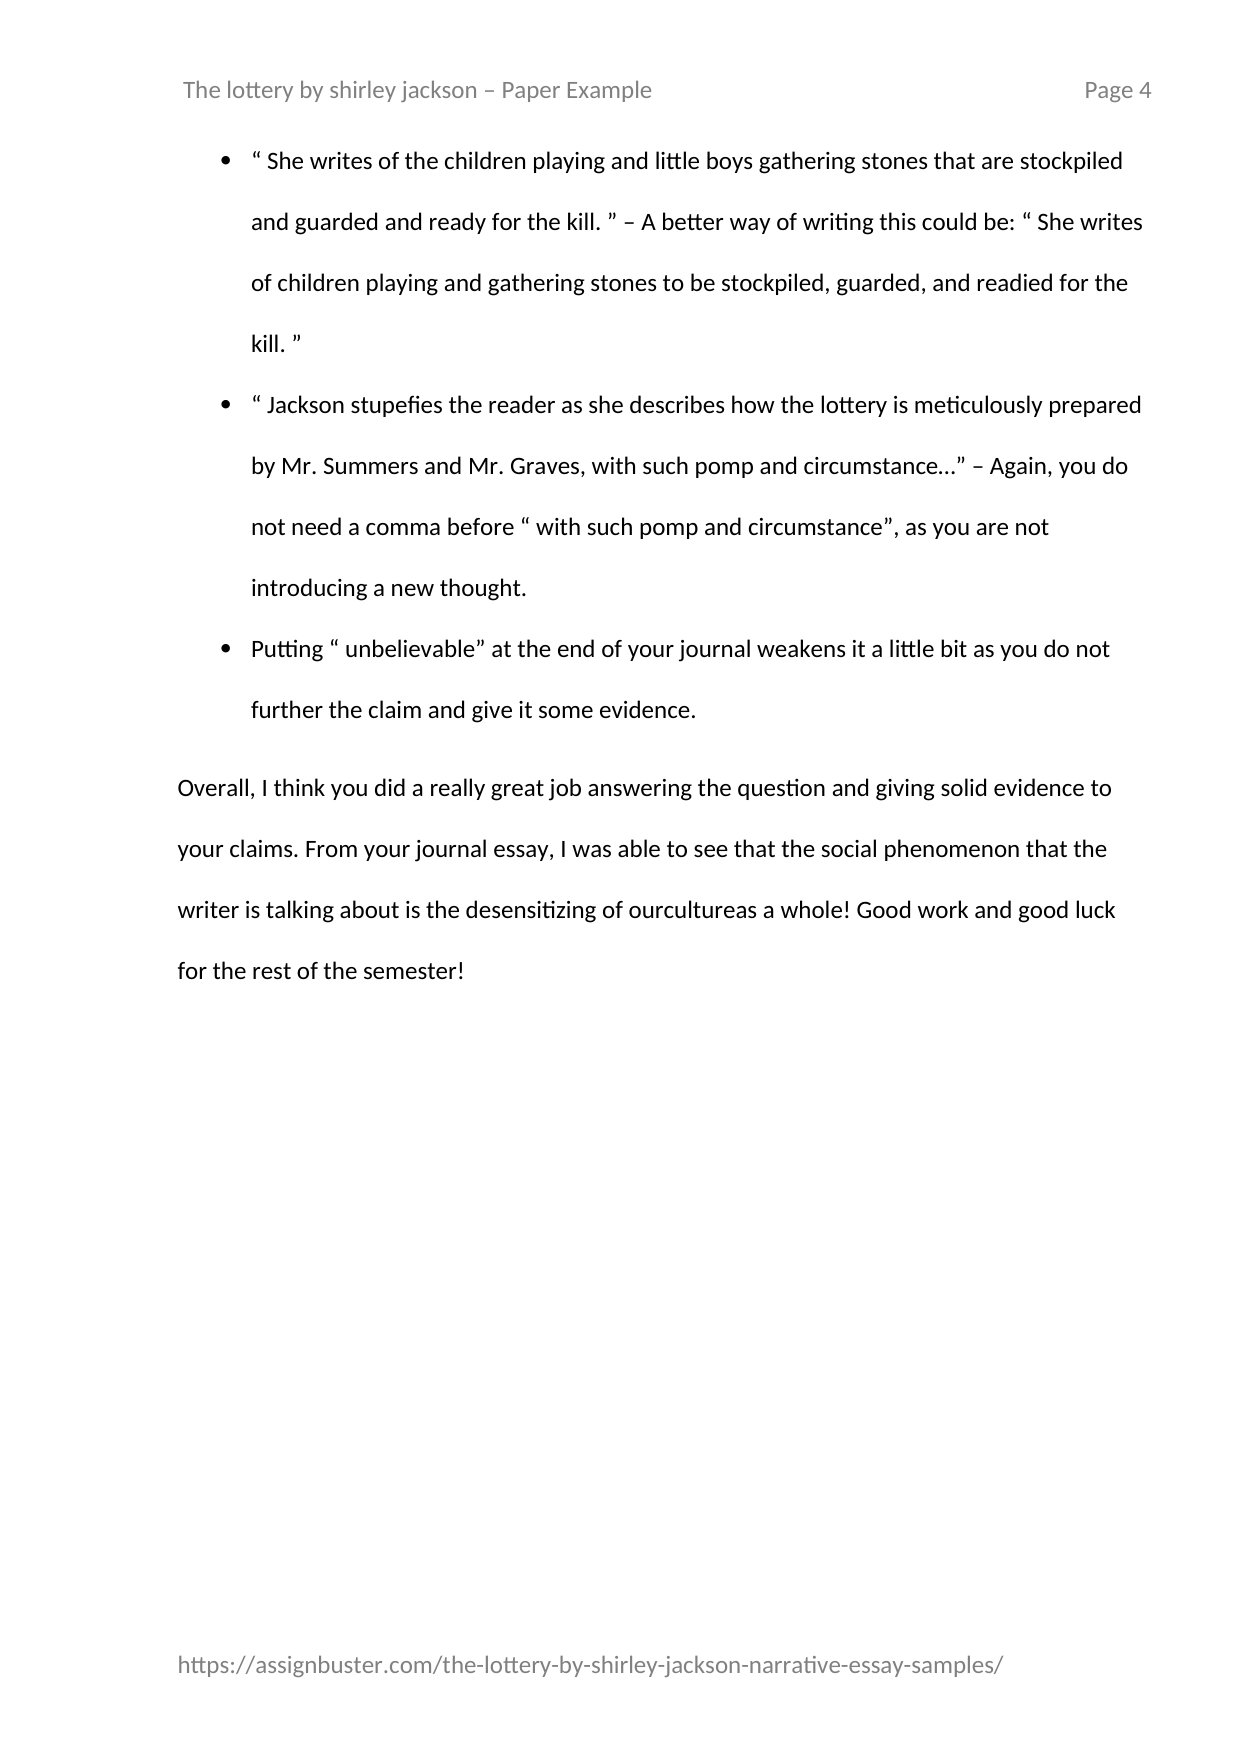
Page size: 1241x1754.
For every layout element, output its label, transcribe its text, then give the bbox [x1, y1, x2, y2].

text Overall, I think you did a really great job answering the question and giving solid evidence to your claims. From your journal essay, I was able to see that the social phenomenon that the writer is talking about is the desensitizing of ourcultureas a whole! Good work and good luck for the rest of the semester! [177, 772, 1152, 986]
list Putting “ unbelievable” at the end of your journal weakens it a little bit as you do not further the claim and give it some evidence. [221, 633, 1152, 725]
list “ Jackson stupefies the reader as she describes how the lottery is meticulously prepared by Mr. Summers and Mr. Graves, with such pomp and circumstance…” – Again, you do not need a comma before “ with such pomp and circumstance”, as you are not introducing a new thought. [221, 389, 1152, 603]
list “ She writes of the children playing and little boys gathering stones that are stockpiled and guarded and ready for the kill. ” – A better way of writing this could be: “ She writes of children playing and gathering stones to be stockpiled, guarded, and readied for the kill. ” [221, 145, 1152, 359]
